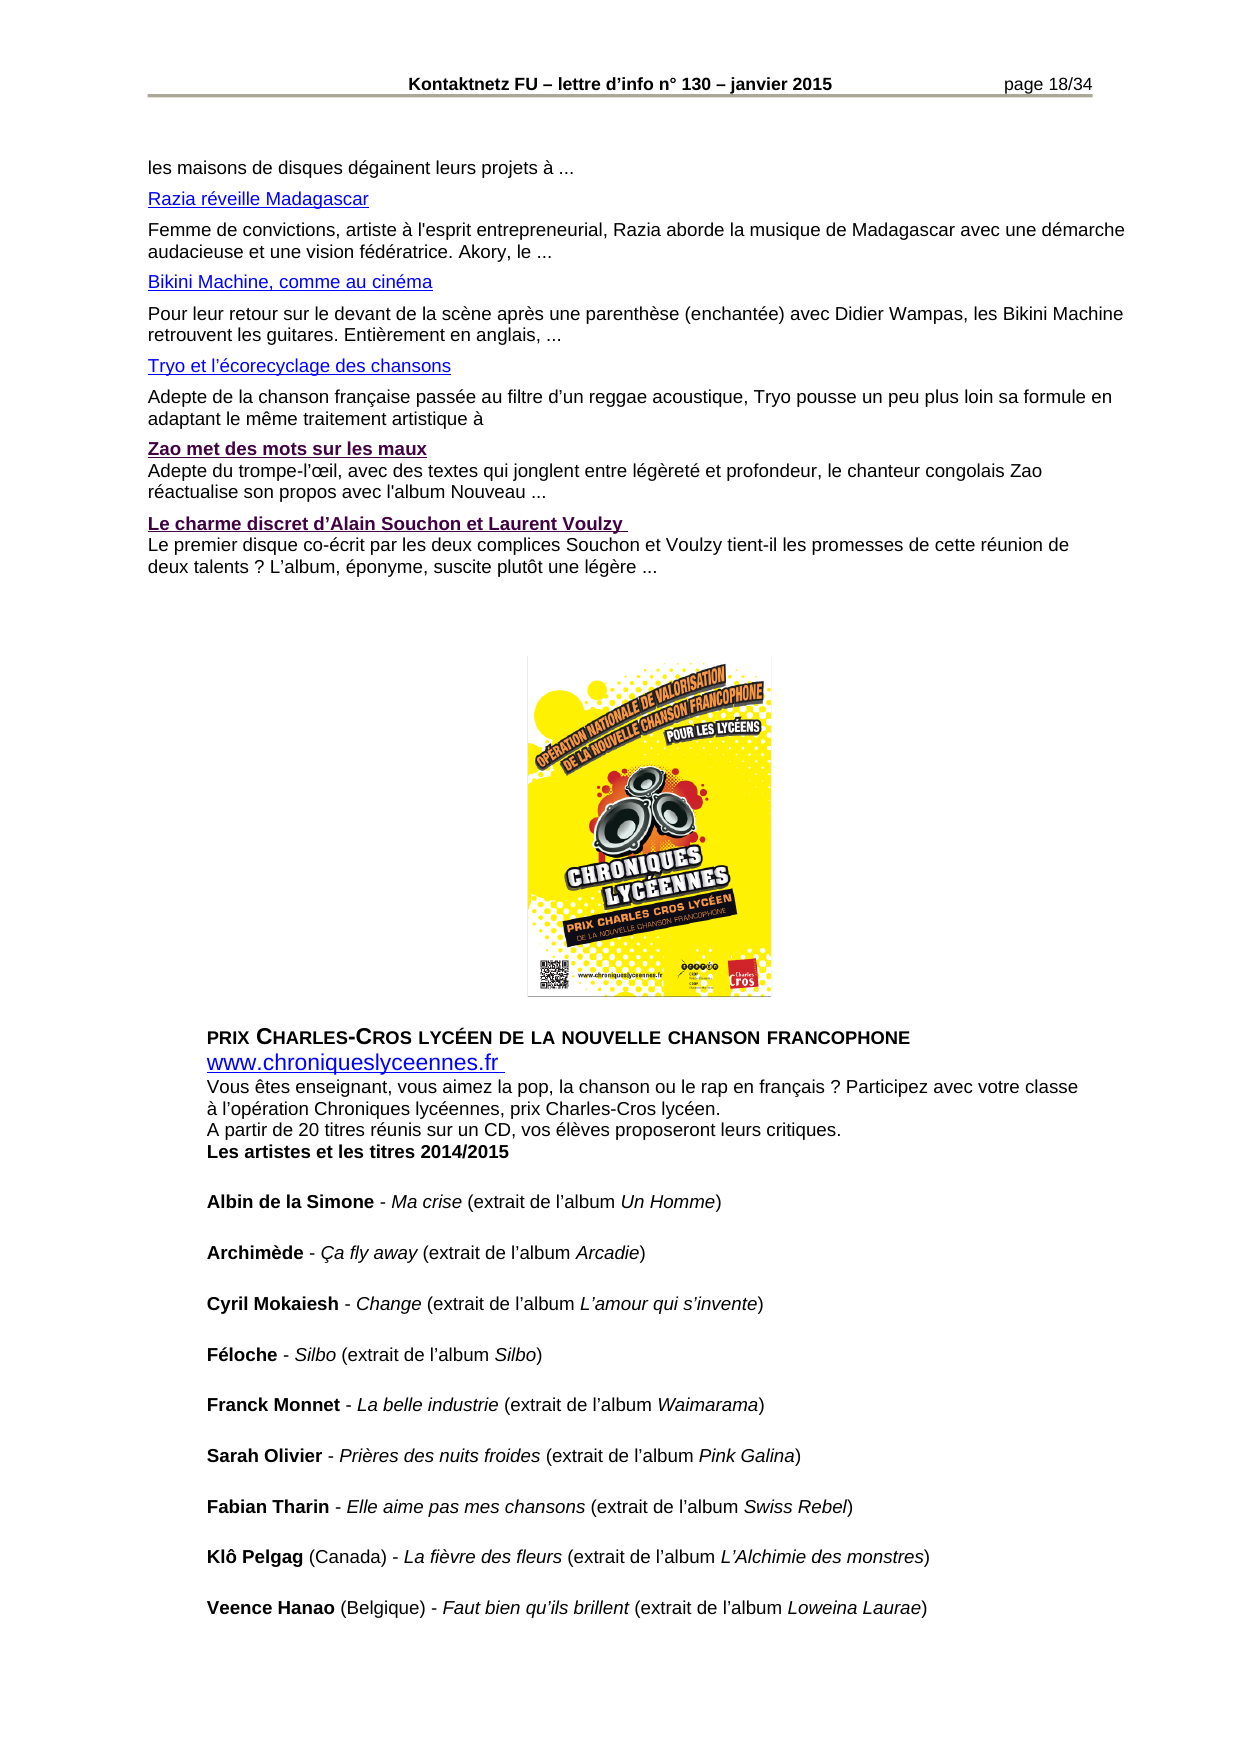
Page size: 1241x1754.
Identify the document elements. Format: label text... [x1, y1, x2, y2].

text Albin de la Simone - Ma crise (extrait de l’album Un Homme) [207, 1191, 1085, 1213]
text Fabian Tharin - Elle aime pas mes chansons (extrait de l’album Swiss Rebel) [207, 1496, 1085, 1517]
table_cell Razia réveille Madagascar Femme de convictions, artiste à l'esprit entrepreneurial, Razia aborde la musique de Madagascar avec une démarche audacieuse et une vision fédératrice. Akory, le ... [148, 179, 1137, 262]
picture [527, 656, 772, 997]
subtitle Les artistes et les titres 2014/2015 [207, 1140, 1093, 1162]
text Archimède - Ça fly away (extrait de l’album Arcadie) [207, 1242, 1085, 1263]
text Adepte du trompe-l’œil, avec des textes qui jonglent entre légèreté et profondeur, le chanteur congolais Zao réactualise son propos avec l'album Nouveau ... [148, 460, 1093, 503]
table_cell Bikini Machine, comme au cinéma Pour leur retour sur le devant de la scène après une parenthèse (enchantée) avec Didier Wampas, les Bikini Machine retrouvent les guitares. Entièrement en anglais, ... [148, 262, 1137, 345]
text prix Charles-Cros lycéen de la nouvelle chanson francophone [207, 997, 1093, 1049]
text www.chroniqueslyceennes.fr Vous êtes enseignant, vous aimez la pop, la chanson ou le rap en français ? Participez avec votre classe à l’opération Chroniques lycéennes, prix Charles-Cros lycéen. A partir de 20 titres réunis sur un CD, vos élèves proposeront leurs critiques. [207, 1049, 1093, 1140]
text Veence Hanao (Belgique) - Faut bien qu’ils brillent (extrait de l’album Loweina Laurae) [207, 1597, 1085, 1618]
text Zao met des mots sur les maux [148, 438, 1093, 460]
text Féloche - Silbo (extrait de l’album Silbo) [207, 1343, 1085, 1365]
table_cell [148, 148, 1137, 178]
text Franck Monnet - La belle industrie (extrait de l’album Waimarama) [207, 1394, 1085, 1416]
text Klô Pelgag (Canada) - La fièvre des fleurs (extrait de l’album L’Alchimie des monstres) [207, 1546, 1085, 1568]
text Le charme discret d’Alain Souchon et Laurent Voulzy [148, 512, 1093, 534]
text Le premier disque co-écrit par les deux complices Souchon et Voulzy tient-il les promesses de cette réunion de deux talents ? L’album, éponyme, suscite plutôt une légère ... [148, 534, 1093, 577]
text Sarah Olivier - Prières des nuits froides (extrait de l’album Pink Galina) [207, 1445, 1085, 1466]
table_cell Tryo et l’écorecyclage des chansons Adepte de la chanson française passée au filtre d’un reggae acoustique, Tryo pousse un peu plus loin sa formule en adaptant le même traitement artistique à [148, 345, 1137, 429]
text Cyril Mokaiesh - Change (extrait de l’album L’amour qui s’invente) [207, 1293, 1085, 1314]
